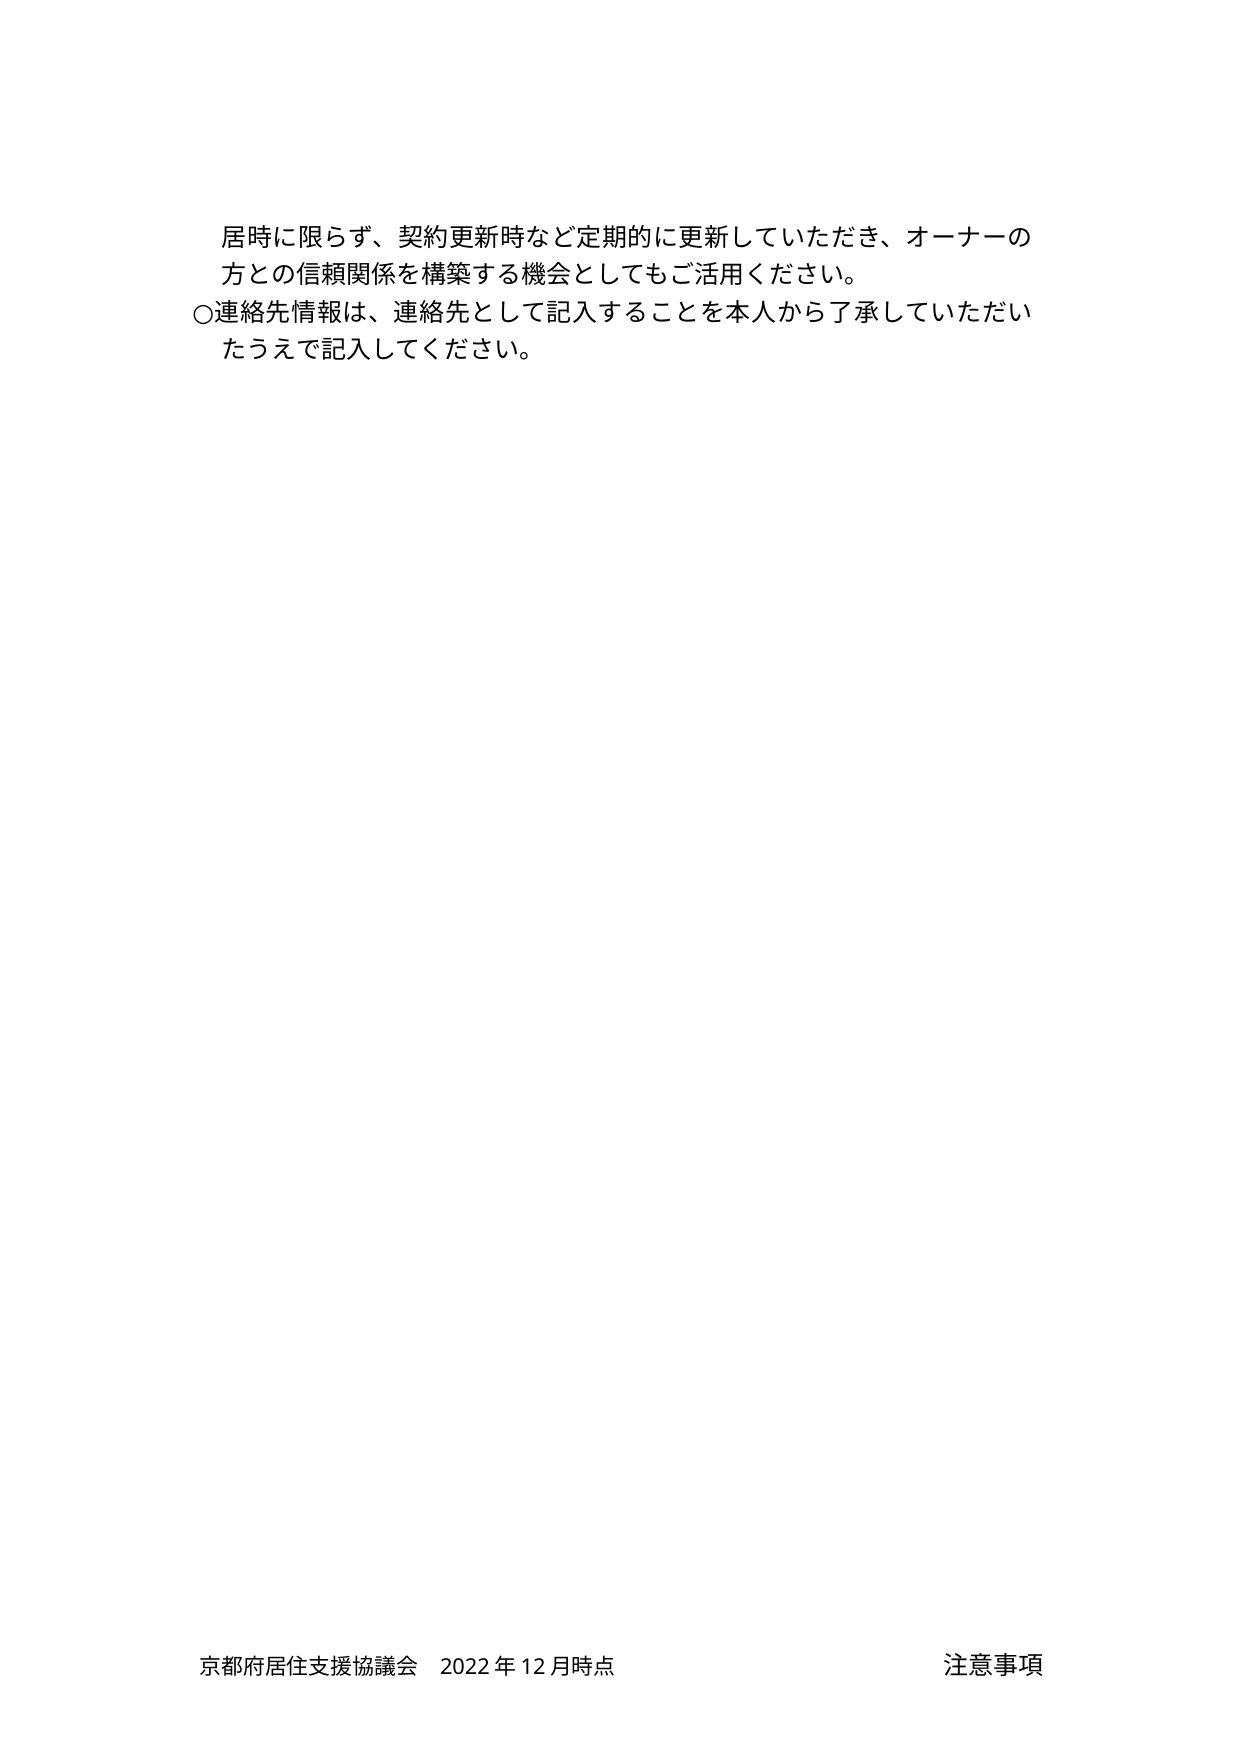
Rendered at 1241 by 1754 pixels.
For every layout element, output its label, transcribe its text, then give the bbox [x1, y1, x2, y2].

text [192, 217, 1034, 292]
text ○連絡先情報は、連絡先として記入することを本人から了承していただいたうえで記入してください。 [192, 292, 1034, 367]
